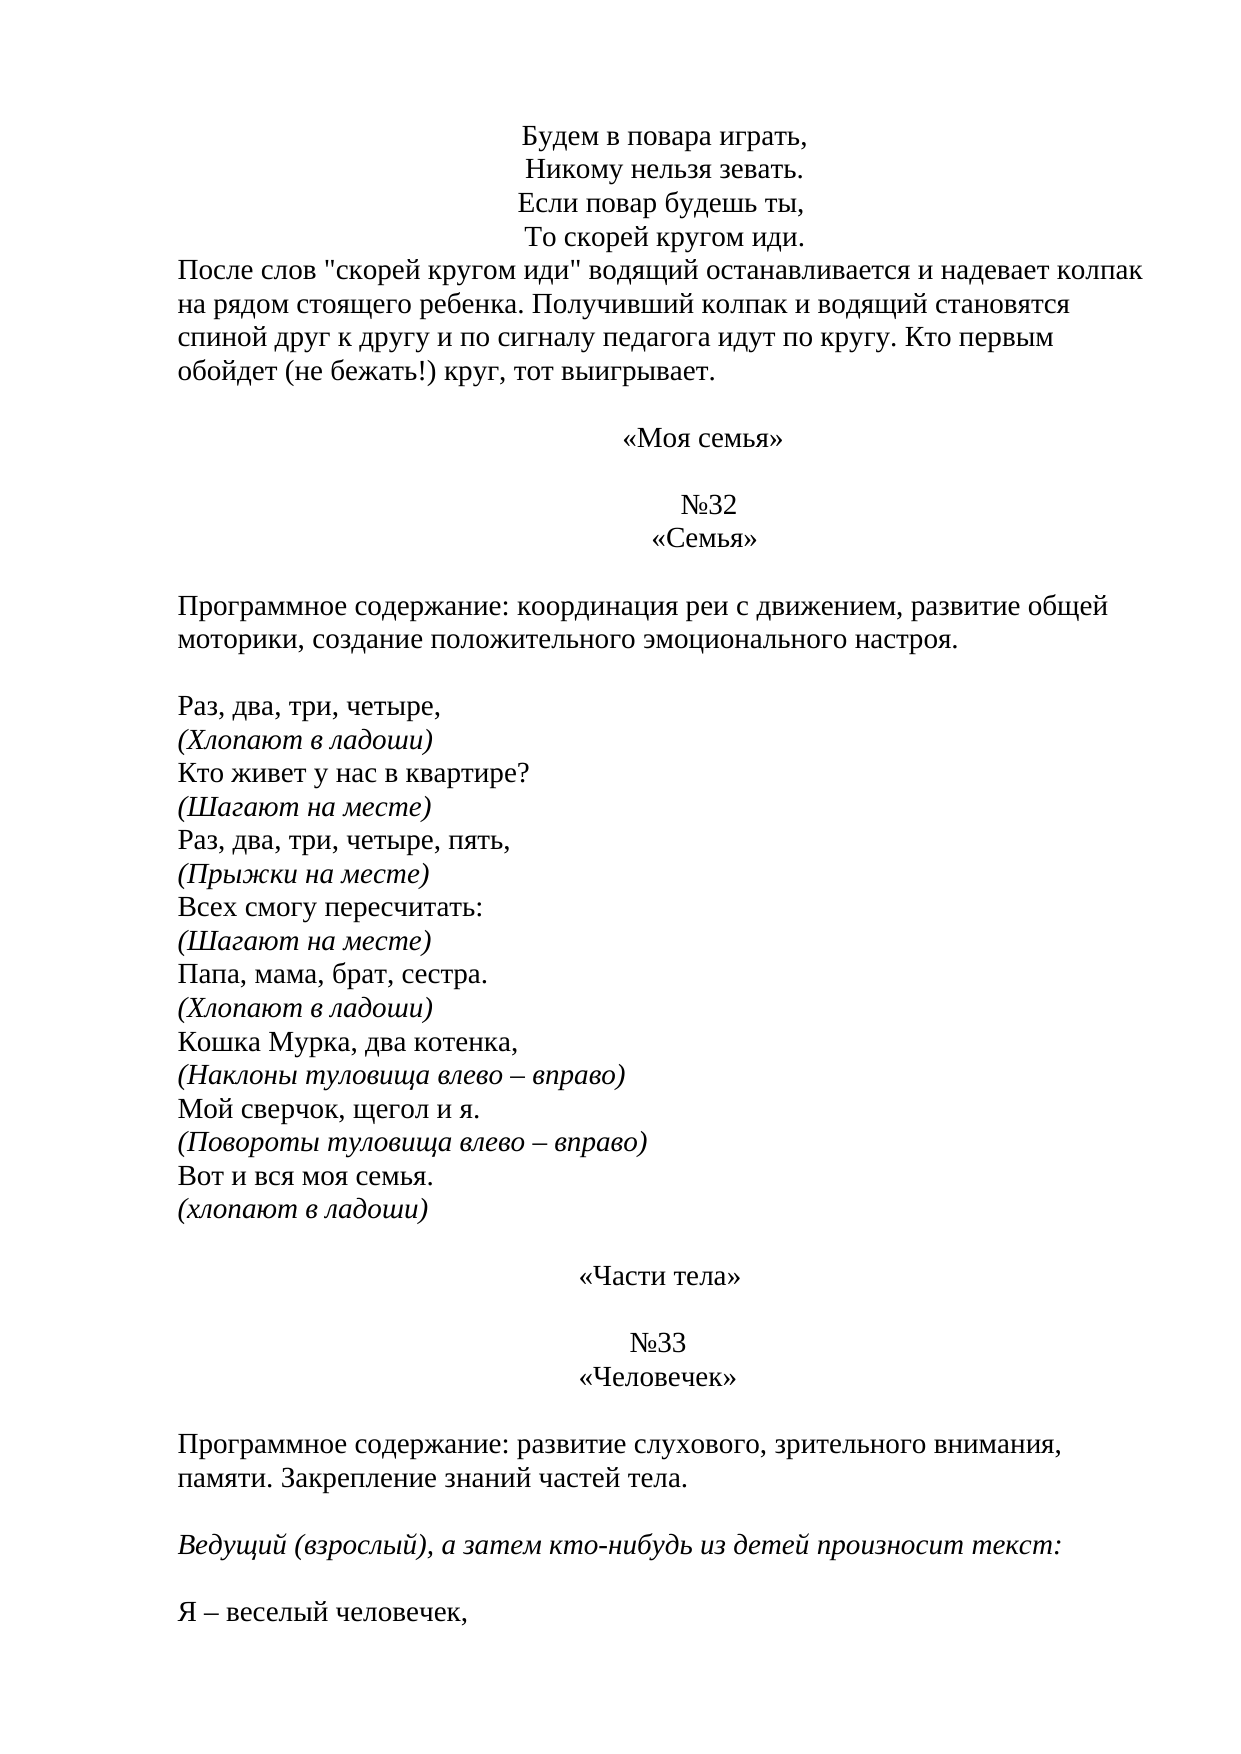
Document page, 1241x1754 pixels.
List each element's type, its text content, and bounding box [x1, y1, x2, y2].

text (Прыжки на месте) [177, 856, 1152, 889]
text Кошка Мурка, два котенка, [177, 1024, 1152, 1057]
text Раз, два, три, четыре, [177, 688, 1152, 722]
text (Повороты туловища влево – вправо) [177, 1124, 1152, 1158]
text «Моя семья» [177, 420, 1152, 453]
text Если повар будешь ты, То скорей кругом иди. [177, 185, 1152, 252]
text Ведущий (взрослый), а затем кто-нибудь из детей произносит текст: [177, 1527, 1152, 1560]
text Программное содержание: развитие слухового, зрительного внимания, памяти. Закрепление знаний частей тела. [177, 1426, 1152, 1493]
text (Хлопают в ладоши) [177, 990, 1152, 1024]
text Я – веселый человечек, [177, 1594, 1152, 1627]
text Папа, мама, брат, сестра. [177, 957, 1152, 990]
text Раз, два, три, четыре, пять, [177, 822, 1152, 856]
text Программное содержание: координация реи с движением, развитие общей моторики, создание положительного эмоционального настроя. [177, 588, 1152, 655]
text Будем в повара играть, Никому нельзя зевать. [177, 118, 1152, 185]
text (Шагают на месте) [177, 789, 1152, 822]
text «Семья» [177, 521, 1152, 554]
text №33 [177, 1326, 1152, 1359]
text №32 [177, 487, 1152, 521]
text Вот и вся моя семья. [177, 1158, 1152, 1191]
text (Хлопают в ладоши) [177, 722, 1152, 755]
text Кто живет у нас в квартире? [177, 755, 1152, 789]
text «Человечек» [177, 1359, 1152, 1393]
text (Наклоны туловища влево – вправо) [177, 1057, 1152, 1091]
text «Части тела» [177, 1258, 1152, 1292]
text (хлопают в ладоши) [177, 1191, 1152, 1225]
text Всех смогу пересчитать: [177, 889, 1152, 923]
text После слов "скорей кругом иди" водящий останавливается и надевает колпак на рядом стоящего ребенка. Получивший колпак и водящий становятся спиной друг к другу и по сигналу педагога идут по кругу. Кто первым обойдет (не бежать!) круг, тот выигрывает. [177, 252, 1152, 386]
text (Шагают на месте) [177, 923, 1152, 957]
text Мой сверчок, щегол и я. [177, 1091, 1152, 1124]
